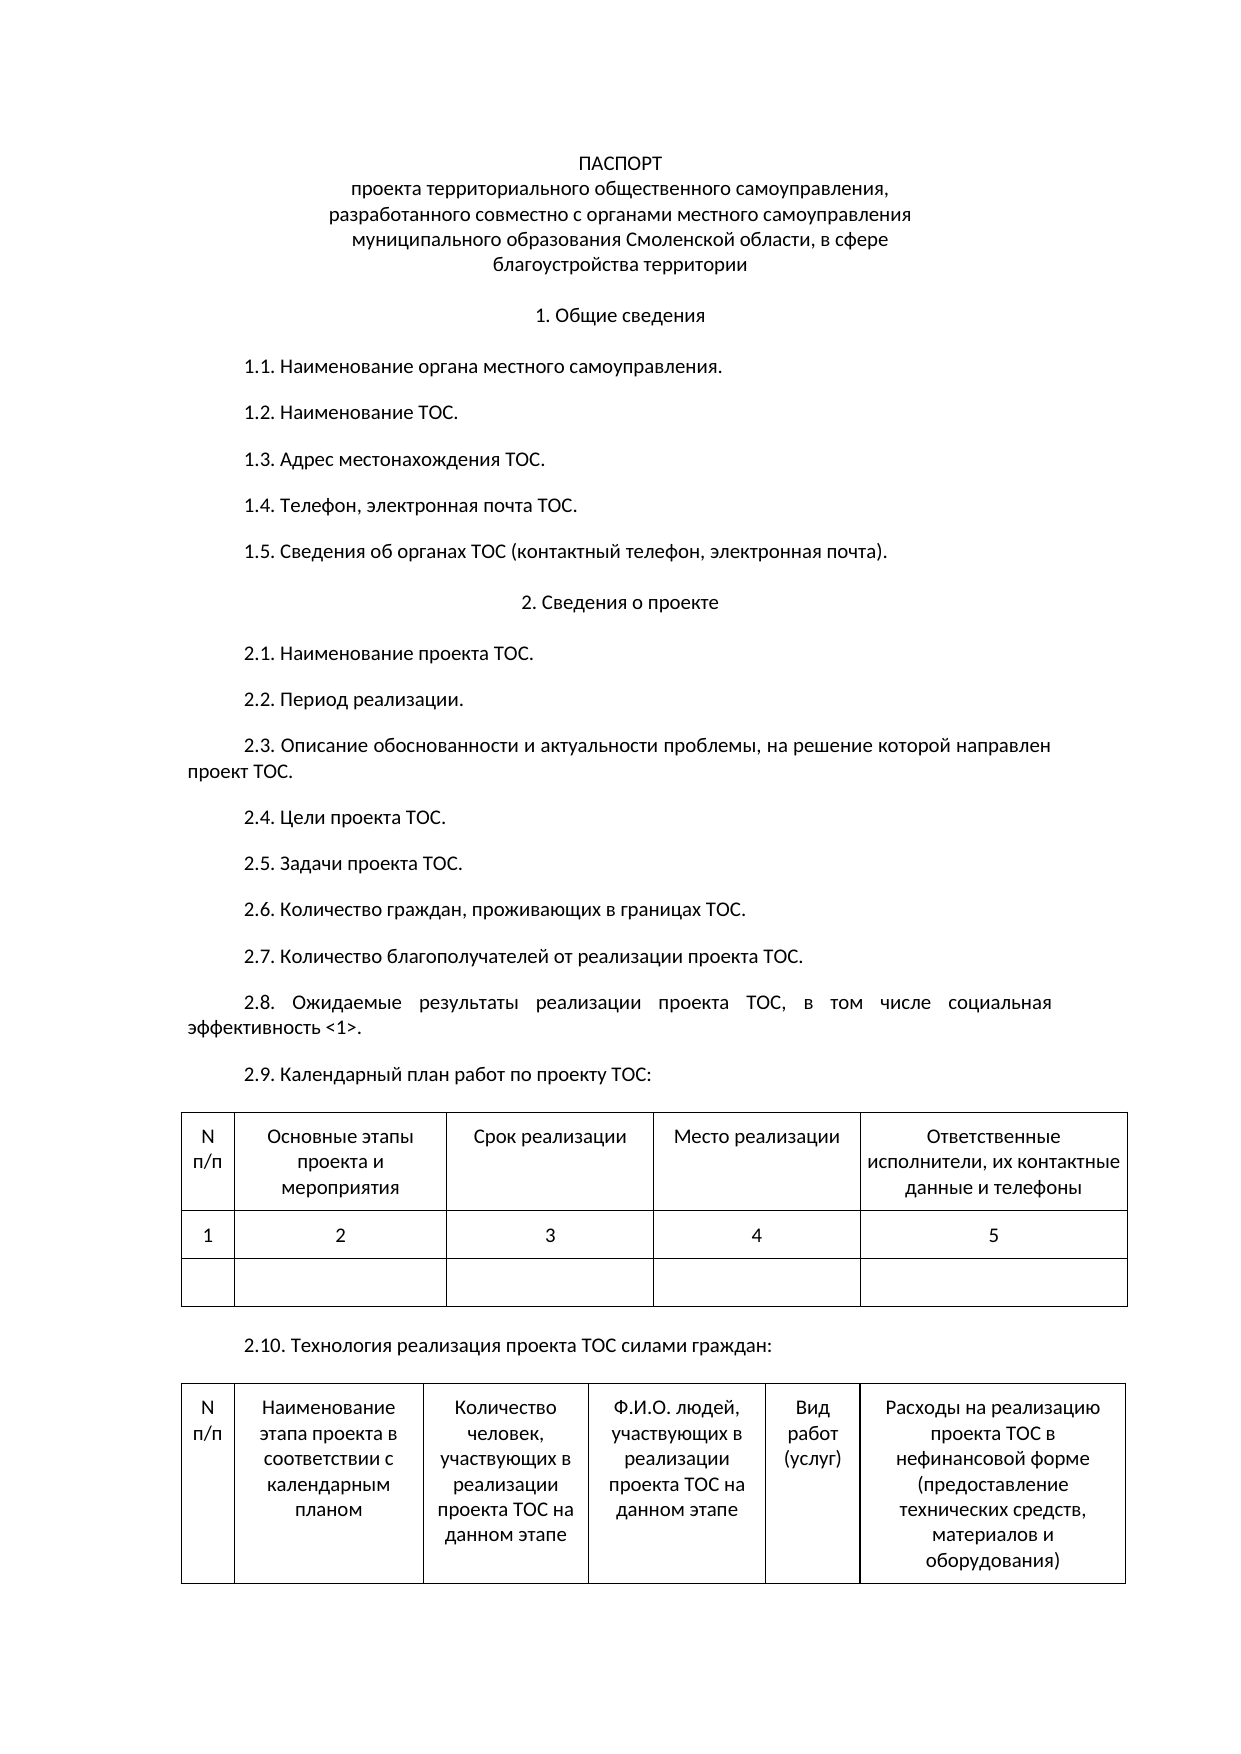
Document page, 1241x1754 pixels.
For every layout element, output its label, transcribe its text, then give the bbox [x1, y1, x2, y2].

text 1.1. Наименование органа местного самоуправления. [187, 353, 1053, 379]
text ПАСПОРТ [187, 150, 1053, 175]
text 2.5. Задачи проекта ТОС. [187, 850, 1053, 876]
table_header Основные этапы проекта и мероприятия [235, 1113, 446, 1210]
text 2. Сведения о проекте [187, 589, 1053, 614]
text 2.2. Период реализации. [187, 686, 1053, 712]
table_header Наименование этапа проекта в соответствии с календарным планом [235, 1384, 423, 1583]
text 2.1. Наименование проекта ТОС. [187, 640, 1053, 665]
table_cell 1 [182, 1211, 234, 1258]
table_header Ответственные исполнители, их контактные данные и телефоны [861, 1113, 1127, 1210]
text 2.4. Цели проекта ТОС. [187, 804, 1053, 829]
table_header Вид работ (услуг) [766, 1384, 859, 1583]
table_header Расходы на реализацию проекта ТОС в нефинансовой форме (предоставление технических средств, материалов и оборудования) [861, 1384, 1125, 1583]
table_header Срок реализации [447, 1113, 653, 1210]
table_cell [182, 1259, 234, 1306]
text 2.8. Ожидаемые результаты реализации проекта ТОС, в том числе социальная эффективность <1>. [187, 989, 1053, 1040]
table_cell [447, 1259, 653, 1306]
text 1.2. Наименование ТОС. [187, 399, 1053, 425]
text благоустройства территории [187, 252, 1053, 277]
table_header N п/п [182, 1113, 234, 1210]
table_cell 5 [861, 1211, 1127, 1258]
text проекта территориального общественного самоуправления, [187, 175, 1053, 201]
table_header Количество человек, участвующих в реализации проекта ТОС на данном этапе [424, 1384, 588, 1583]
table_header Место реализации [654, 1113, 860, 1210]
table_cell 2 [235, 1211, 446, 1258]
text 1.4. Телефон, электронная почта ТОС. [187, 492, 1053, 517]
text 2.7. Количество благополучателей от реализации проекта ТОС. [187, 943, 1053, 968]
table_cell [235, 1259, 446, 1306]
text 2.10. Технология реализация проекта ТОС силами граждан: [187, 1332, 1053, 1357]
text 2.3. Описание обоснованности и актуальности проблемы, на решение которой направлен проект ТОС. [187, 732, 1053, 783]
table_cell [654, 1259, 860, 1306]
table_cell 3 [447, 1211, 653, 1258]
text 1.5. Сведения об органах ТОС (контактный телефон, электронная почта). [187, 538, 1053, 564]
text 1.3. Адрес местонахождения ТОС. [187, 446, 1053, 471]
text муниципального образования Смоленской области, в сфере [187, 226, 1053, 252]
text 2.6. Количество граждан, проживающих в границах ТОС. [187, 897, 1053, 922]
text 2.9. Календарный план работ по проекту ТОС: [187, 1061, 1053, 1086]
table_cell 4 [654, 1211, 860, 1258]
table_header N п/п [182, 1384, 234, 1583]
text разработанного совместно с органами местного самоуправления [187, 201, 1053, 226]
text 1. Общие сведения [187, 302, 1053, 328]
table_header Ф.И.О. людей, участвующих в реализации проекта ТОС на данном этапе [589, 1384, 765, 1583]
table_cell [861, 1259, 1127, 1306]
